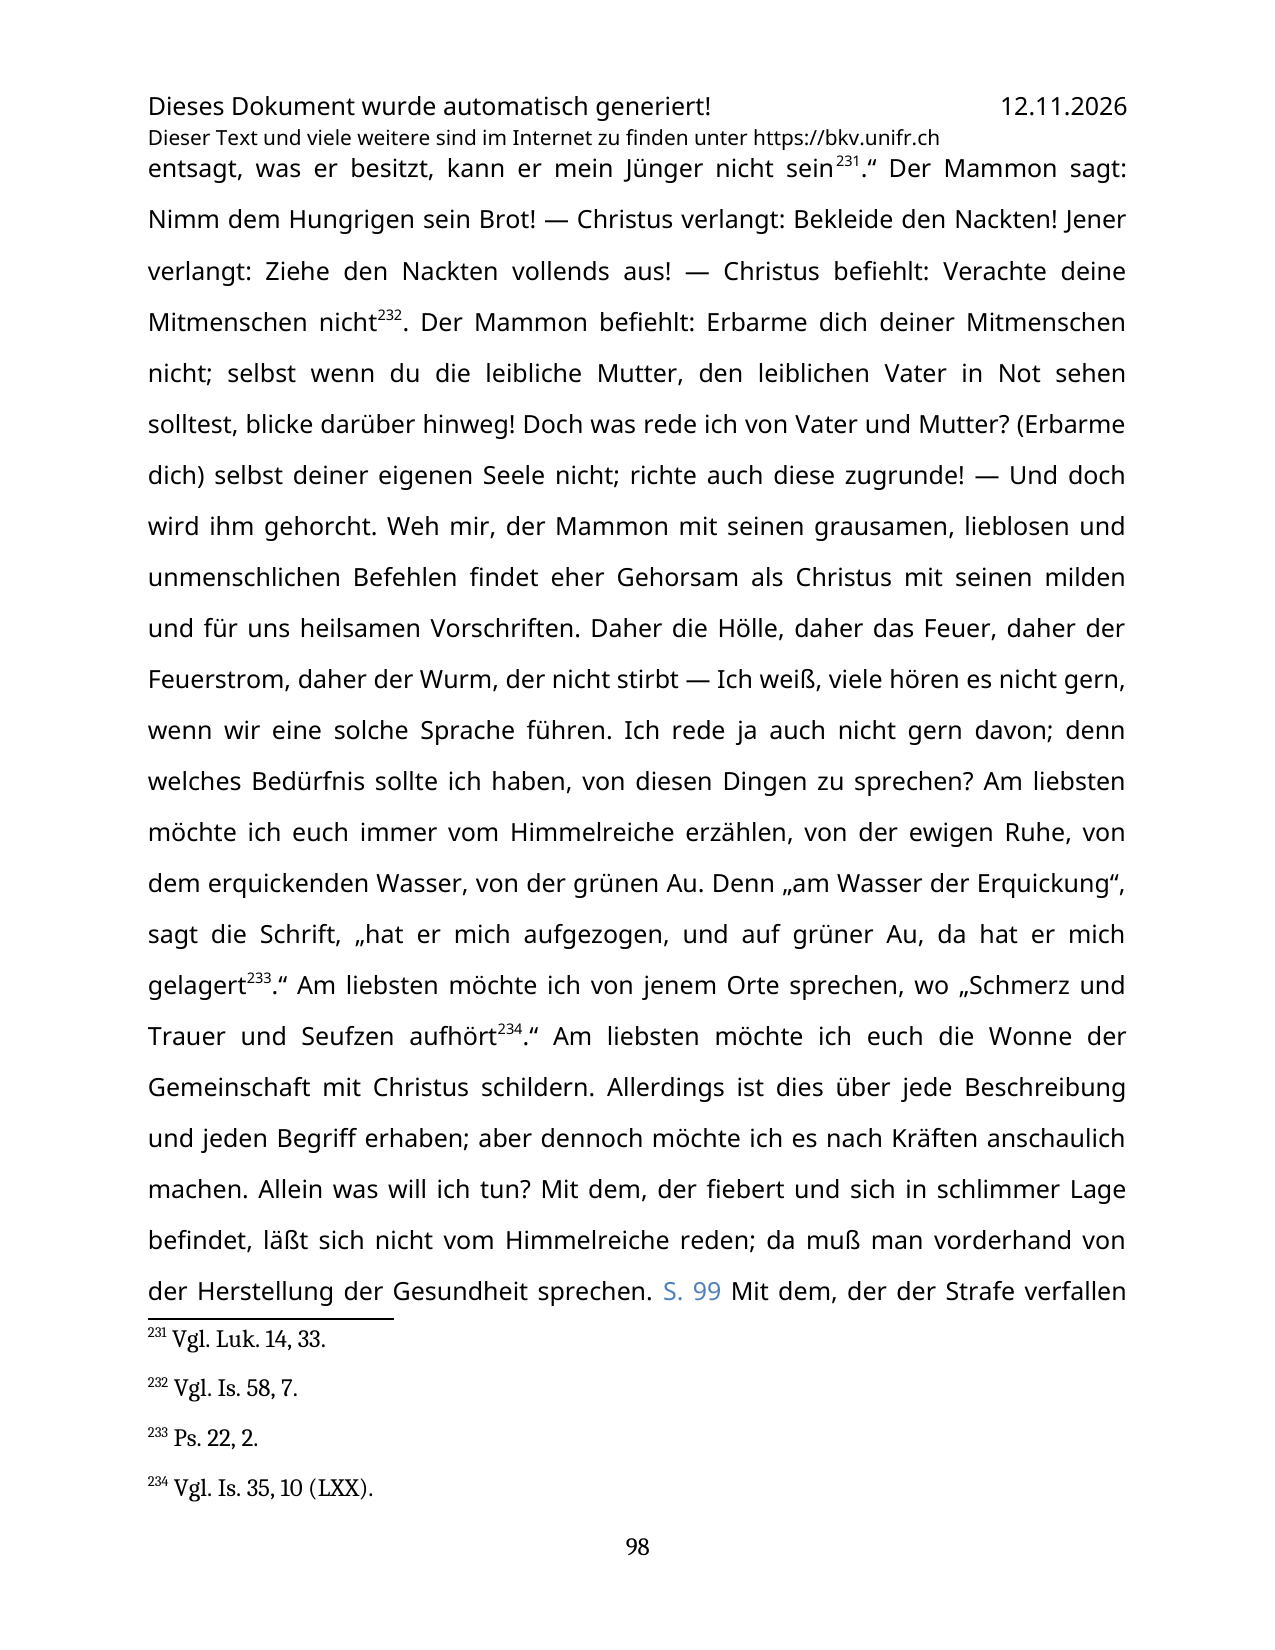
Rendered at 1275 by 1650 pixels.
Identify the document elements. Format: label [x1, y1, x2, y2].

text [148, 151, 1127, 1308]
